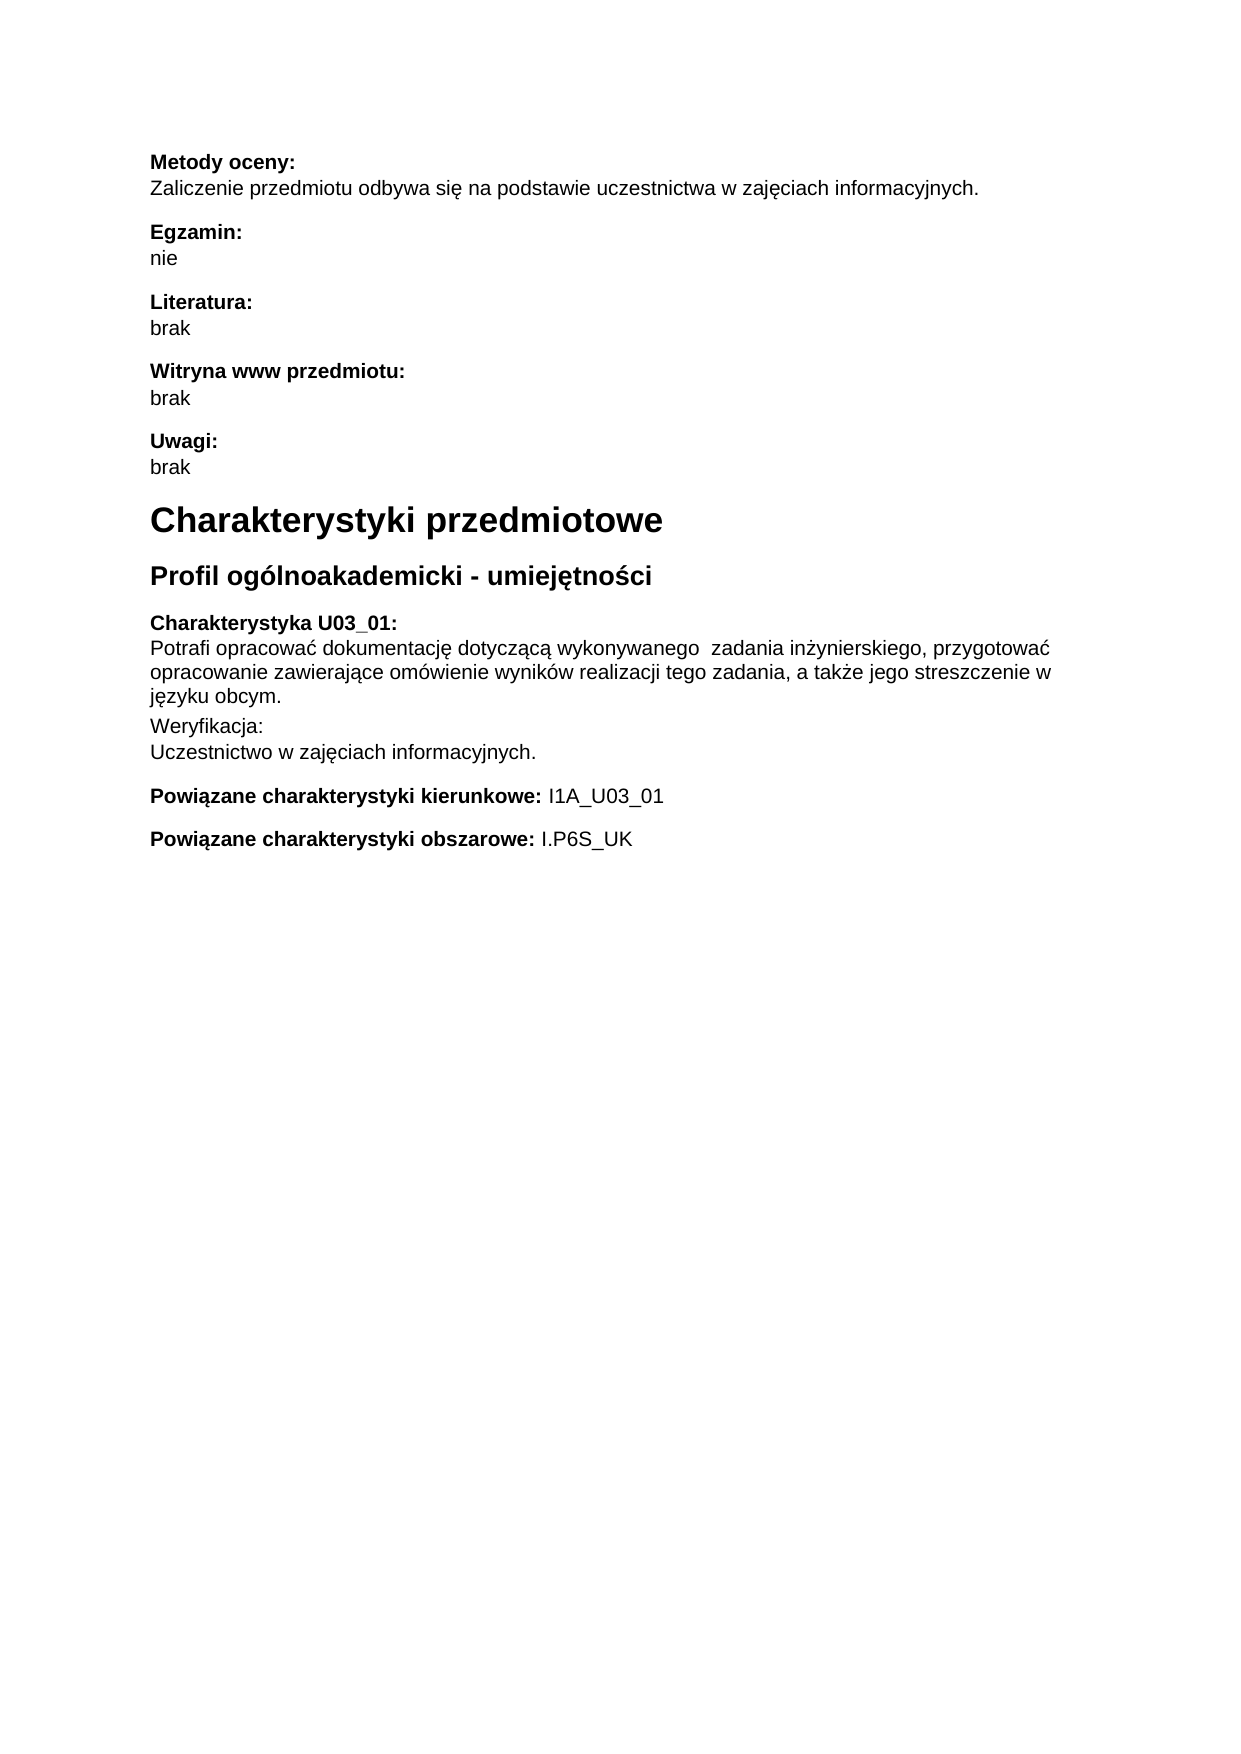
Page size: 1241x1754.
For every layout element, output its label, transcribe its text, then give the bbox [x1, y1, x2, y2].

text Weryfikacja: [150, 714, 1090, 738]
text Powiązane charakterystyki obszarowe: I.P6S_UK [150, 827, 1090, 851]
text Charakterystyka U03_01: [150, 611, 1090, 634]
text brak [150, 316, 1090, 339]
text Literatura: [150, 289, 1090, 313]
text Witryna www przedmiotu: [150, 359, 1090, 383]
text Egzamin: [150, 220, 1090, 244]
text Uczestnictwo w zajęciach informacyjnych. [150, 740, 1090, 764]
text Potrafi opracować dokumentację dotyczącą wykonywanego zadania inżynierskiego, przygotować opracowanie zawierające omówienie wyników realizacji tego zadania, a także jego streszczenie w języku obcym. [150, 636, 1090, 707]
subtitle Charakterystyki przedmiotowe [150, 499, 1090, 540]
text Uwagi: [150, 429, 1090, 453]
text brak [150, 385, 1090, 409]
text Powiązane charakterystyki kierunkowe: I1A_U03_01 [150, 783, 1090, 807]
text Metody oceny: [150, 150, 1090, 174]
text Zaliczenie przedmiotu odbywa się na podstawie uczestnictwa w zajęciach informacyjnych. [150, 176, 1090, 200]
text brak [150, 455, 1090, 479]
subtitle Profil ogólnoakademicki - umiejętności [150, 559, 1090, 591]
text nie [150, 246, 1090, 270]
